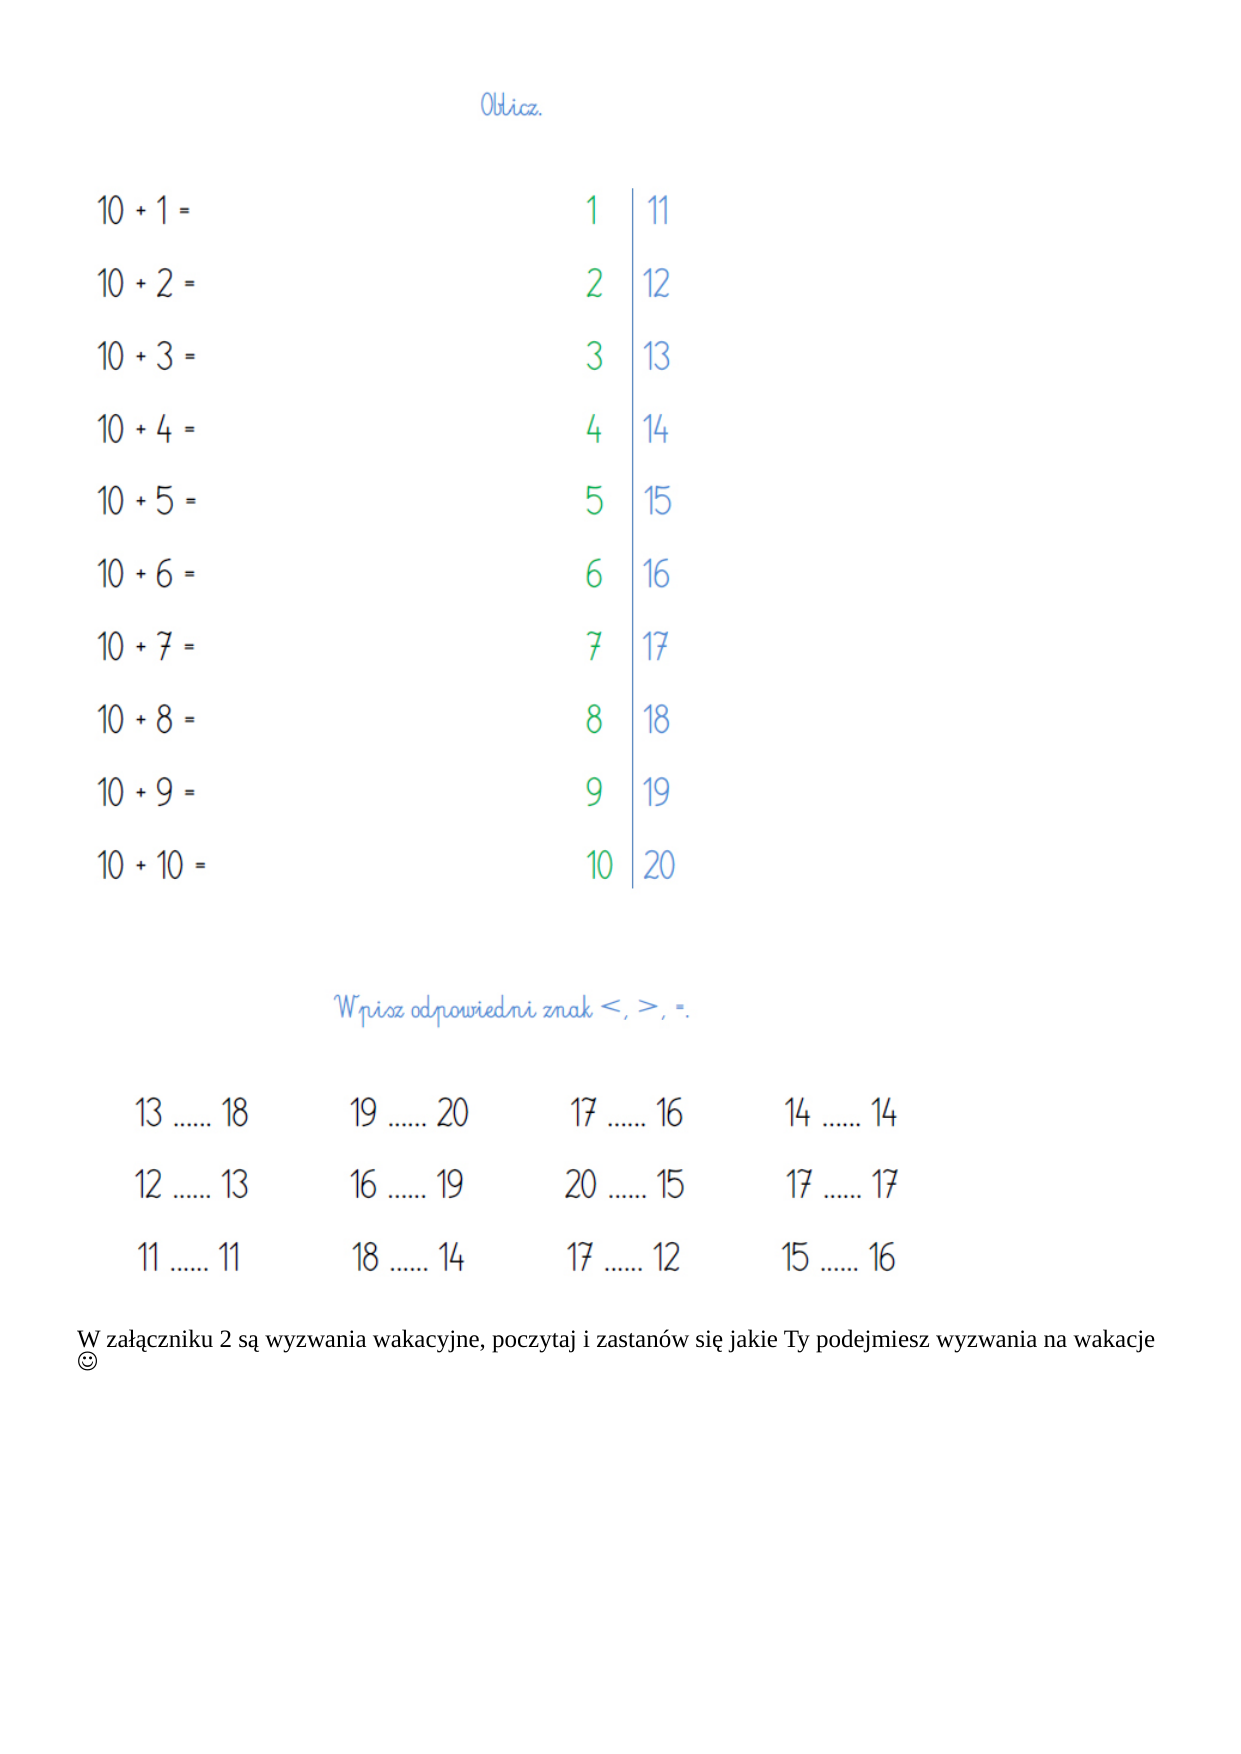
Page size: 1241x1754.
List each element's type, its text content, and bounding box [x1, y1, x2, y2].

picture [76, 82, 912, 1296]
text W załączniku 2 są wyzwania wakacyjne, poczytaj i zastanów się jakie Ty podejmiesz wyzwania na wakacje [77, 1324, 1163, 1353]
